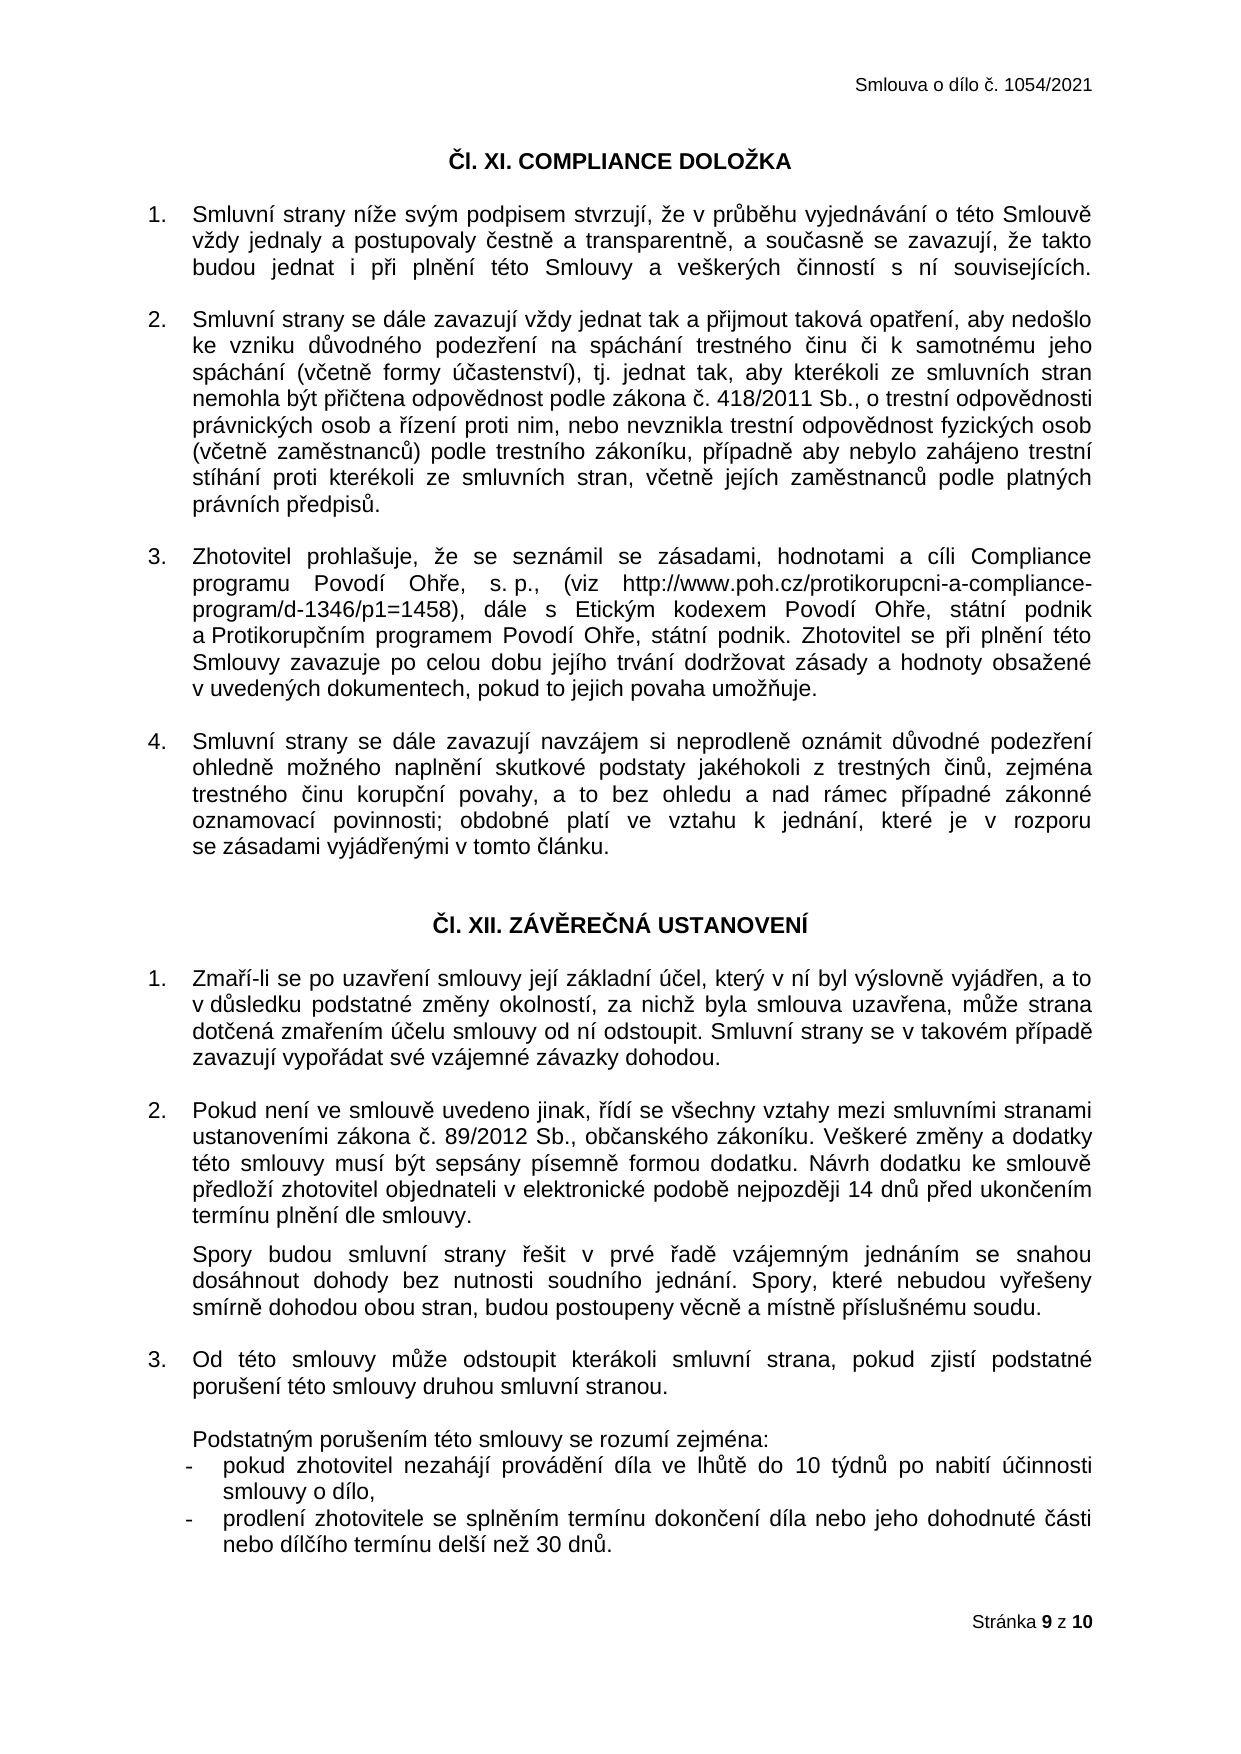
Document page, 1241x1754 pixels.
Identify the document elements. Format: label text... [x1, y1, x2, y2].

list Smluvní strany se dále zavazují vždy jednat tak a přijmout taková opatření, aby nedošlo ke vzniku důvodného podezření na spáchání trestného činu či k samotnému jeho spáchání (včetně formy účastenství), tj. jednat tak, aby kterékoli ze smluvních stran nemohla být přičtena odpovědnost podle zákona č. 418/2011 Sb., o trestní odpovědnosti právnických osob a řízení proti nim, nebo nevznikla trestní odpovědnost fyzických osob (včetně zaměstnanců) podle trestního zákoníku, případně aby nebylo zahájeno trestní stíhání proti kterékoli ze smluvních stran, včetně jejích zaměstnanců podle platných právních předpisů. [148, 306, 1093, 517]
list Smluvní strany se dále zavazují navzájem si neprodleně oznámit důvodné podezření ohledně možného naplnění skutkové podstaty jakéhokoli z trestných činů, zejména trestného činu korupční povahy, a to bez ohledu a nad rámec případné zákonné oznamovací povinnosti; obdobné platí ve vztahu k jednání, které je v rozporu se zásadami vyjádřenými v tomto článku. [148, 728, 1093, 859]
text Čl. XI. COMPLIANCE DOLOŽKA [148, 148, 1093, 174]
list Zmaří-li se po uzavření smlouvy její základní účel, který v ní byl výslovně vyjádřen, a to v důsledku podstatné změny okolností, za nichž byla smlouva uzavřena, může strana dotčená zmařením účelu smlouvy od ní odstoupit. Smluvní strany se v takovém případě zavazují vypořádat své vzájemné závazky dohodou. [148, 965, 1093, 1070]
list Zhotovitel prohlašuje, že se seznámil se zásadami, hodnotami a cíli Compliance programu Povodí Ohře, s. p., (viz http://www.poh.cz/protikorupcni-a-compliance-program/d-1346/p1=1458), dále s Etickým kodexem Povodí Ohře, státní podnik a Protikorupčním programem Povodí Ohře, státní podnik. Zhotovitel se při plnění této Smlouvy zavazuje po celou dobu jejího trvání dodržovat zásady a hodnoty obsažené v uvedených dokumentech, pokud to jejich povaha umožňuje. [148, 543, 1093, 701]
text Spory budou smluvní strany řešit v prvé řadě vzájemným jednáním se snahou dosáhnout dohody bez nutnosti soudního jednání. Spory, které nebudou vyřešeny smírně dohodou obou stran, budou postoupeny věcně a místně příslušnému soudu. [148, 1241, 1093, 1320]
list pokud zhotovitel nezahájí provádění díla ve lhůtě do 10 týdnů po nabití účinnosti smlouvy o dílo, [185, 1452, 1093, 1505]
list Podstatným porušením této smlouvy se rozumí zejména: [192, 1426, 1093, 1452]
text Čl. XII. ZÁVĚREČNÁ USTANOVENÍ [148, 912, 1093, 939]
list Pokud není ve smlouvě uvedeno jinak, řídí se všechny vztahy mezi smluvními stranami ustanoveními zákona č. 89/2012 Sb., občanského zákoníku. Veškeré změny a dodatky této smlouvy musí být sepsány písemně formou dodatku. Návrh dodatku ke smlouvě předloží zhotovitel objednateli v elektronické podobě nejpozději 14 dnů před ukončením termínu plnění dle smlouvy. [148, 1097, 1093, 1228]
list prodlení zhotovitele se splněním termínu dokončení díla nebo jeho dohodnuté části nebo dílčího termínu delší než 30 dnů. [185, 1505, 1093, 1557]
list Od této smlouvy může odstoupit kterákoli smluvní strana, pokud zjistí podstatné porušení této smlouvy druhou smluvní stranou. [148, 1346, 1093, 1399]
list Smluvní strany níže svým podpisem stvrzují, že v průběhu vyjednávání o této Smlouvě vždy jednaly a postupovaly čestně a transparentně, a současně se zavazují, že takto budou jednat i při plnění této Smlouvy a veškerých činností s ní souvisejících. [148, 201, 1093, 306]
